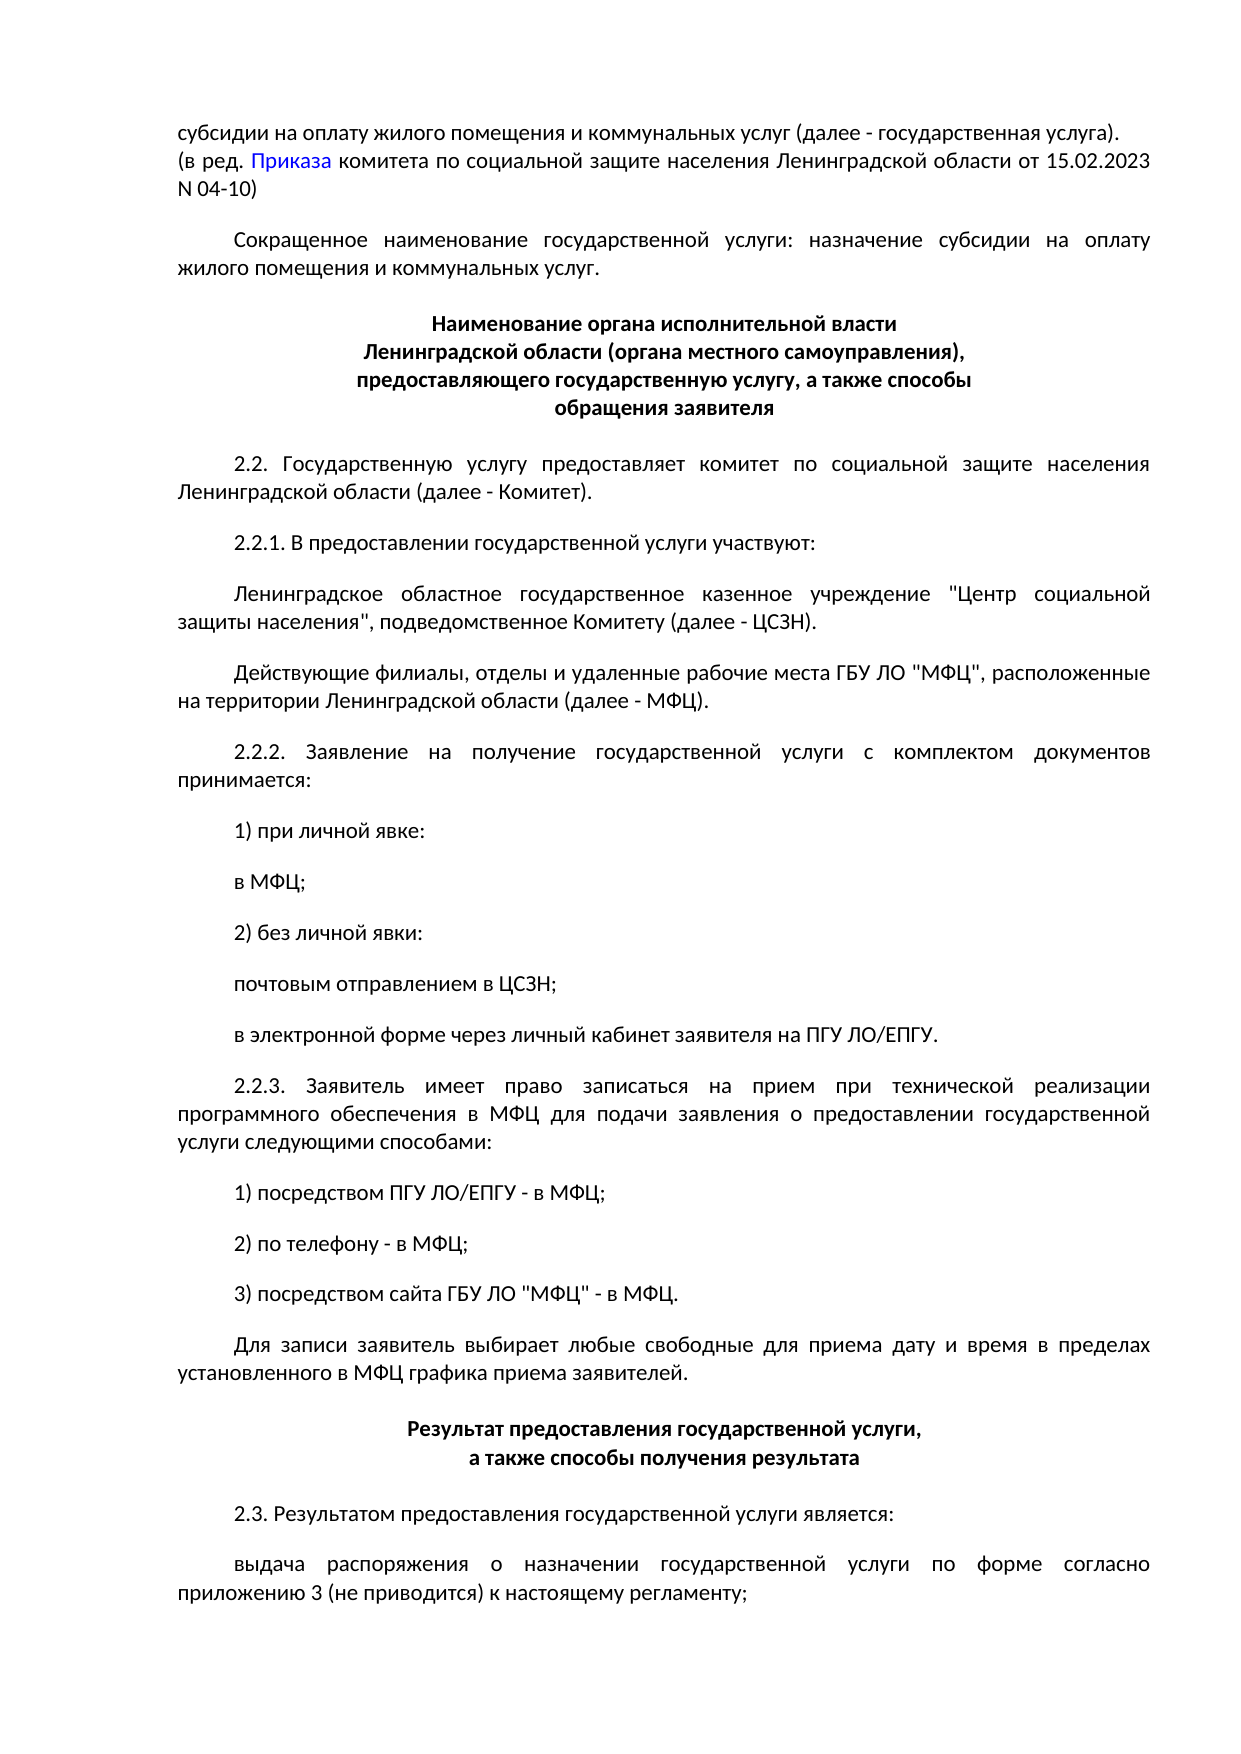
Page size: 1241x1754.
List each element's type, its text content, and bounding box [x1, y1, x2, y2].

text 3) посредством сайта ГБУ ЛО "МФЦ" - в МФЦ. [177, 1279, 1152, 1308]
text в МФЦ; [177, 867, 1152, 895]
text Ленинградское областное государственное казенное учреждение "Центр социальной защиты населения", подведомственное Комитету (далее - ЦСЗН). [177, 579, 1152, 635]
text (в ред. Приказа комитета по социальной защите населения Ленинградской области от 15.02.2023 N 04-10) [177, 146, 1152, 202]
text 2.2. Государственную услугу предоставляет комитет по социальной защите населения Ленинградской области (далее - Комитет). [177, 449, 1152, 505]
title а также способы получения результата [177, 1443, 1152, 1471]
text выдача распоряжения о назначении государственной услуги по форме согласно приложению 3 (не приводится) к настоящему регламенту; [177, 1549, 1152, 1606]
text 1) посредством ПГУ ЛО/ЕПГУ - в МФЦ; [177, 1178, 1152, 1206]
text 2) без личной явки: [177, 918, 1152, 946]
text 2.2.3. Заявитель имеет право записаться на прием при технической реализации программного обеспечения в МФЦ для подачи заявления о предоставлении государственной услуги следующими способами: [177, 1071, 1152, 1155]
title Наименование органа исполнительной власти [177, 309, 1152, 337]
text 2.3. Результатом предоставления государственной услуги является: [177, 1499, 1152, 1527]
title предоставляющего государственную услугу, а также способы [177, 365, 1152, 393]
text 2) по телефону - в МФЦ; [177, 1229, 1152, 1257]
text 1) при личной явке: [177, 816, 1152, 844]
text почтовым отправлением в ЦСЗН; [177, 969, 1152, 997]
title Ленинградской области (органа местного самоуправления), [177, 337, 1152, 365]
text 2.2.2. Заявление на получение государственной услуги с комплектом документов принимается: [177, 737, 1152, 793]
title обращения заявителя [177, 393, 1152, 421]
text Действующие филиалы, отделы и удаленные рабочие места ГБУ ЛО "МФЦ", расположенные на территории Ленинградской области (далее - МФЦ). [177, 658, 1152, 714]
text в электронной форме через личный кабинет заявителя на ПГУ ЛО/ЕПГУ. [177, 1020, 1152, 1048]
text Для записи заявитель выбирает любые свободные для приема дату и время в пределах установленного в МФЦ графика приема заявителей. [177, 1331, 1152, 1387]
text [177, 118, 1152, 146]
text Сокращенное наименование государственной услуги: назначение субсидии на оплату жилого помещения и коммунальных услуг. [177, 225, 1152, 281]
title Результат предоставления государственной услуги, [177, 1414, 1152, 1443]
text 2.2.1. В предоставлении государственной услуги участвуют: [177, 528, 1152, 556]
